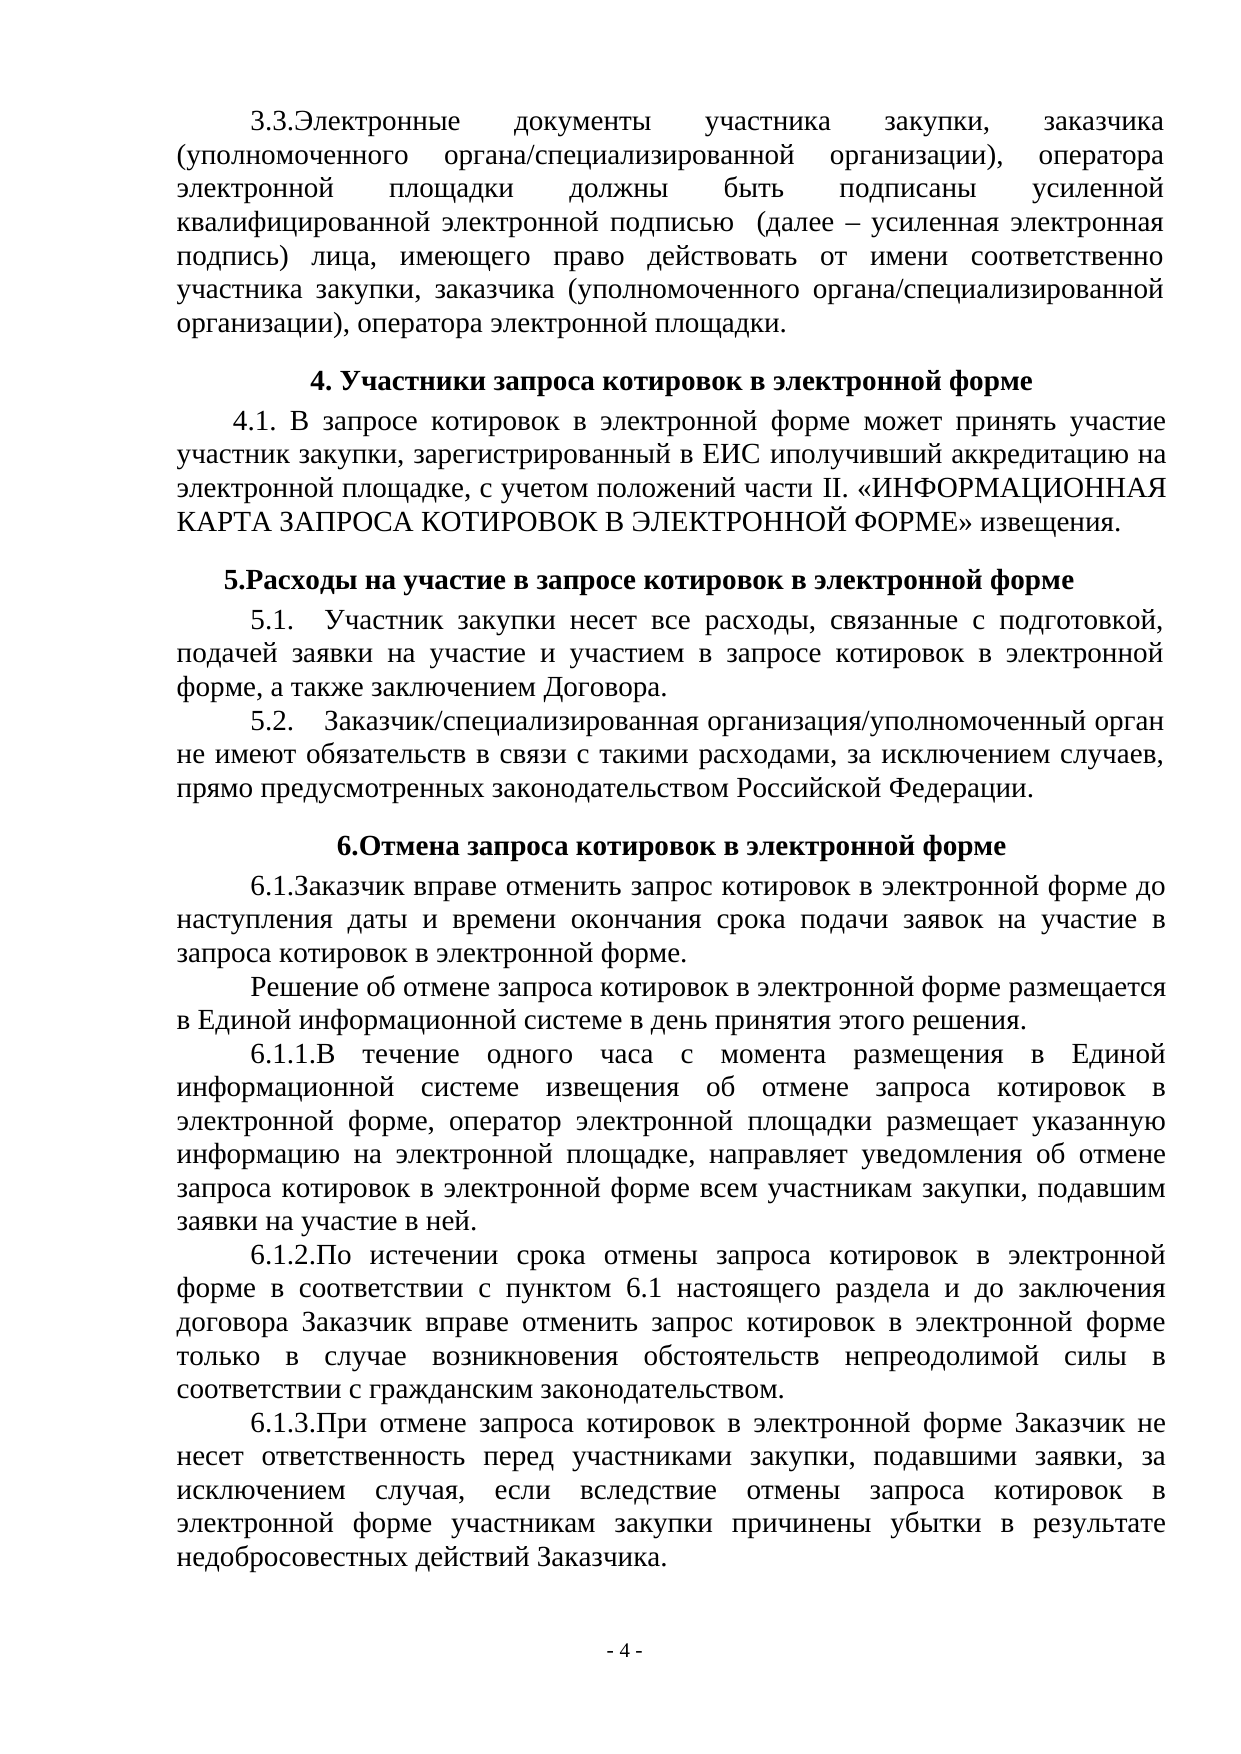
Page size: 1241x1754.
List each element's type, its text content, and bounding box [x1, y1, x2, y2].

text Решение об отмене запроса котировок в электронной форме размещается в Единой информационной системе в день принятия этого решения. [176, 969, 1167, 1036]
text 4.1. В запросе котировок в электронной форме может принять участие участник закупки, зарегистрированный в ЕИС иполучивший аккредитацию на электронной площадке, с учетом положений части II. «ИНФОРМАЦИОННАЯ КАРТА ЗАПРОСА КОТИРОВОК В ЭЛЕКТРОННОЙ ФОРМЕ» извещения. [176, 403, 1167, 537]
text 3.3.Электронные документы участника закупки, заказчика (уполномоченного органа/специализированной организации), оператора электронной площадки должны быть подписаны усиленной квалифицированной электронной подписью (далее – усиленная электронная подпись) лица, имеющего право действовать от имени соответственно участника закупки, заказчика (уполномоченного органа/специализированной организации), оператора электронной площадки. [176, 103, 1164, 338]
subtitle 6.Отмена запроса котировок в электронной форме [176, 828, 1167, 862]
subtitle 4. Участники запроса котировок в электронной форме [176, 363, 1167, 397]
list Участник закупки несет все расходы, связанные с подготовкой, подачей заявки на участие и участием в запросе котировок в электронной форме, а также заключением Договора. [176, 602, 1164, 703]
list Заказчик/специализированная организация/уполномоченный орган не имеют обязательств в связи с такими расходами, за исключением случаев, прямо предусмотренных законодательством Российской Федерации. [176, 703, 1164, 803]
text 6.1.Заказчик вправе отменить запрос котировок в электронной форме до наступления даты и времени окончания срока подачи заявок на участие в запроса котировок в электронной форме. [176, 868, 1167, 969]
text 6.1.3.При отмене запроса котировок в электронной форме Заказчик не несет ответственность перед участниками закупки, подавшими заявки, за исключением случая, если вследствие отмены запроса котировок в электронной форме участникам закупки причинены убытки в результате недобросовестных действий Заказчика. [176, 1405, 1167, 1572]
text 6.1.1.В течение одного часа с момента размещения в Единой информационной системе извещения об отмене запроса котировок в электронной форме, оператор электронной площадки размещает указанную информацию на электронной площадке, направляет уведомления об отмене запроса котировок в электронной форме всем участникам закупки, подавшим заявки на участие в ней. [176, 1036, 1167, 1237]
text 6.1.2.По истечении срока отмены запроса котировок в электронной форме в соответствии с пунктом 6.1 настоящего раздела и до заключения договора Заказчик вправе отменить запрос котировок в электронной форме только в случае возникновения обстоятельств непреодолимой силы в соответствии с гражданским законодательством. [176, 1237, 1167, 1405]
subtitle 5.Расходы на участие в запросе котировок в электронной форме [131, 562, 1167, 596]
